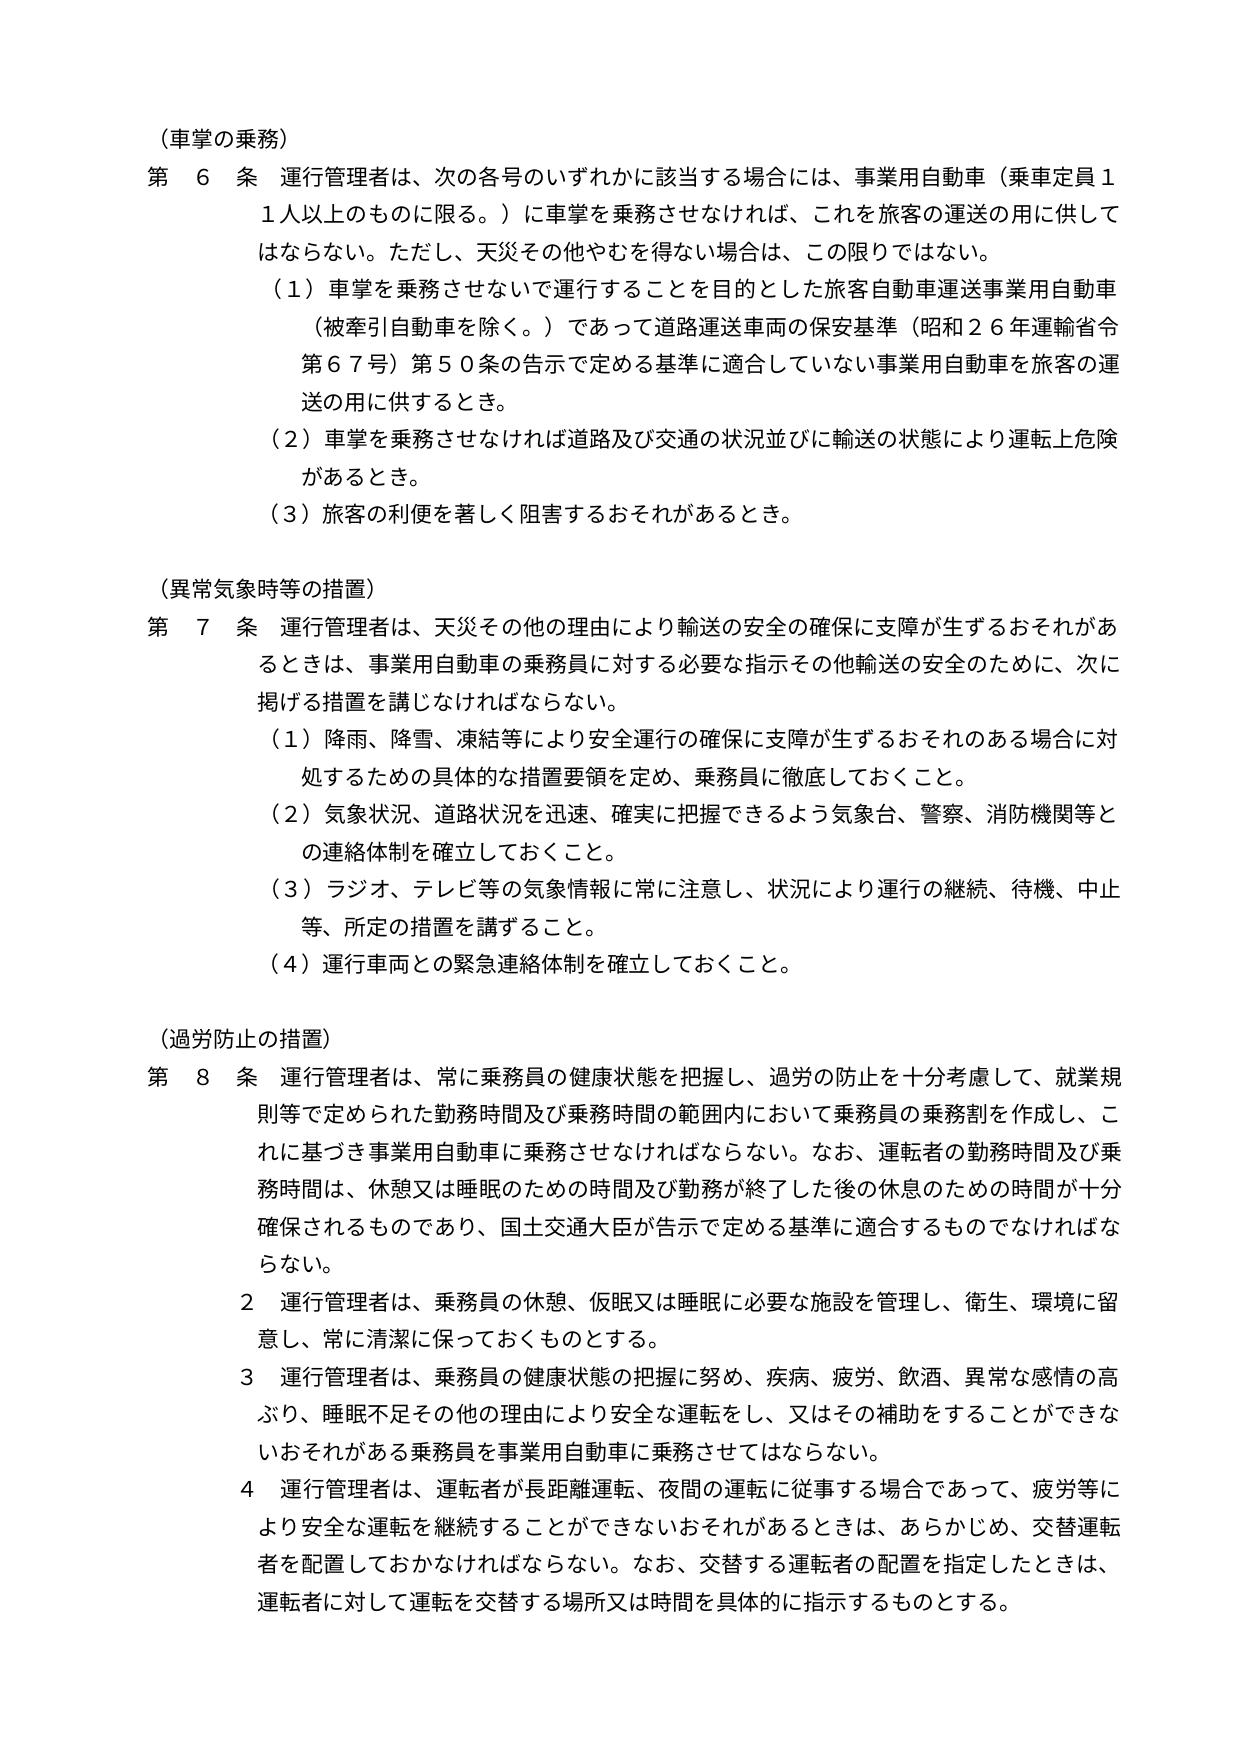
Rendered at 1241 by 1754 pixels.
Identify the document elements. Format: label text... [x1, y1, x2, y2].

text 第 ８ 条 運行管理者は、常に乗務員の健康状態を把握し、過労の防止を十分考慮して、就業規則等で定められた勤務時間及び乗務時間の範囲内において乗務員の乗務割を作成し、これに基づき事業用自動車に乗務させなければならない。なお、運転者の勤務時間及び乗務時間は、休憩又は睡眠のための時間及び勤務が終了した後の休息のための時間が十分確保されるものであり、国土交通大臣が告示で定める基準に適合するものでなければならない。 [148, 1057, 1122, 1282]
text ２ 運行管理者は、乗務員の休憩、仮眠又は睡眠に必要な施設を管理し、衛生、環境に留意し、常に清潔に保っておくものとする。 [148, 1282, 1122, 1357]
text （２）車掌を乗務させなければ道路及び交通の状況並びに輸送の状態により運転上危険があるとき。 [148, 419, 1122, 494]
text （車掌の乗務） [148, 119, 1122, 157]
text （２）気象状況、道路状況を迅速、確実に把握できるよう気象台、警察、消防機関等との連絡体制を確立しておくこと。 [148, 794, 1122, 869]
text （３）旅客の利便を著しく阻害するおそれがあるとき。 [148, 494, 1122, 532]
text 第 ７ 条 運行管理者は、天災その他の理由により輸送の安全の確保に支障が生ずるおそれがあるときは、事業用自動車の乗務員に対する必要な指示その他輸送の安全のために、次に掲げる措置を講じなければならない。 [148, 607, 1122, 719]
text （１）車掌を乗務させないで運行することを目的とした旅客自動車運送事業用自動車（被牽引自動車を除く。）であって道路運送車両の保安基準（昭和２６年運輸省令第６７号）第５０条の告示で定める基準に適合していない事業用自動車を旅客の運送の用に供するとき。 [148, 269, 1122, 419]
text 第 ６ 条 運行管理者は、次の各号のいずれかに該当する場合には、事業用自動車（乗車定員１１人以上のものに限る。）に車掌を乗務させなければ、これを旅客の運送の用に供してはならない。ただし、天災その他やむを得ない場合は、この限りではない。 [148, 157, 1122, 269]
text ３ 運行管理者は、乗務員の健康状態の把握に努め、疾病、疲労、飲酒、異常な感情の高ぶり、睡眠不足その他の理由により安全な運転をし、又はその補助をすることができないおそれがある乗務員を事業用自動車に乗務させてはならない。 [148, 1357, 1122, 1469]
text （異常気象時等の措置） [148, 569, 1122, 607]
text （過労防止の措置） [148, 1019, 1122, 1057]
text （１）降雨、降雪、凍結等により安全運行の確保に支障が生ずるおそれのある場合に対処するための具体的な措置要領を定め、乗務員に徹底しておくこと。 [148, 719, 1122, 794]
text ４ 運行管理者は、運転者が長距離運転、夜間の運転に従事する場合であって、疲労等により安全な運転を継続することができないおそれがあるときは、あらかじめ、交替運転者を配置しておかなければならない。なお、交替する運転者の配置を指定したときは、運転者に対して運転を交替する場所又は時間を具体的に指示するものとする。 [148, 1469, 1122, 1619]
text （４）運行車両との緊急連絡体制を確立しておくこと。 [148, 944, 1122, 982]
text （３）ラジオ、テレビ等の気象情報に常に注意し、状況により運行の継続、待機、中止等、所定の措置を講ずること。 [148, 869, 1122, 944]
